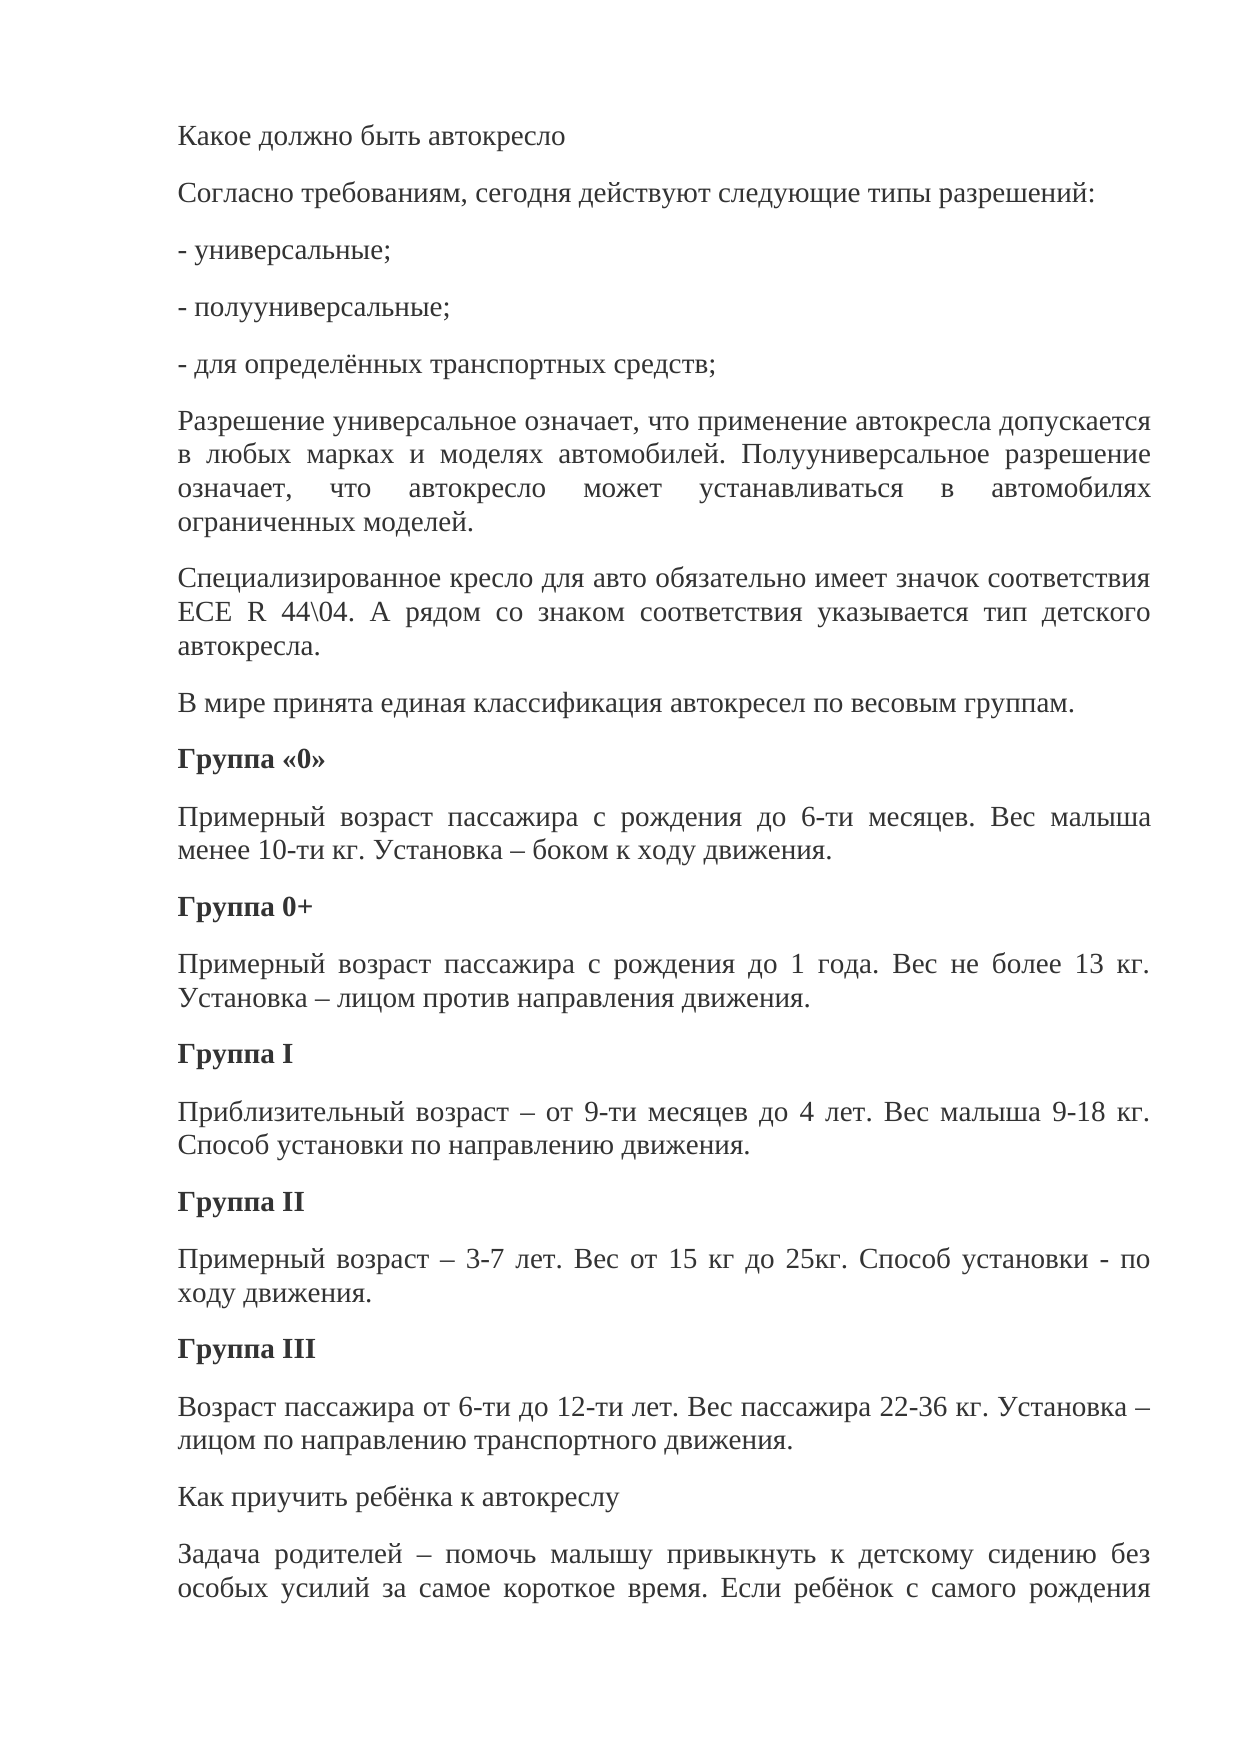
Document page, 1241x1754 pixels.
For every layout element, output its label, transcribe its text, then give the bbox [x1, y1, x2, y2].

text В мире принята единая классификация автокресел по весовым группам. [177, 685, 1152, 718]
text Группа 0+ [177, 889, 1152, 923]
text Как приучить ребёнка к автокреслу [177, 1479, 1152, 1513]
text Примерный возраст пассажира с рождения до 1 года. Вес не более 13 кг. Установка – лицом против направления движения. [177, 946, 1152, 1013]
text Разрешение универсальное означает, что применение автокресла допускается в любых марках и моделях автомобилей. Полууниверсальное разрешение означает, что автокресло может устанавливаться в автомобилях ограниченных моделей. [177, 403, 1152, 537]
text Группа «0» [177, 742, 1152, 775]
text Группа I [177, 1037, 1152, 1070]
text Возраст пассажира от 6-ти до 12-ти лет. Вес пассажира 22-36 кг. Установка – лицом по направлению транспортного движения. [177, 1389, 1152, 1456]
text - полууниверсальные; [177, 289, 1152, 323]
text Согласно требованиям, сегодня действуют следующие типы разрешений: [177, 175, 1152, 209]
text Группа III [177, 1332, 1152, 1365]
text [177, 1536, 1152, 1603]
text - для определённых транспортных средств; [177, 346, 1152, 379]
text Специализированное кресло для авто обязательно имеет значок соответствия ECE R 44\04. А рядом со знаком соответствия указывается тип детского автокресла. [177, 561, 1152, 661]
text Примерный возраст – 3-7 лет. Вес от 15 кг до 25кг. Способ установки - по ходу движения. [177, 1241, 1152, 1308]
text Примерный возраст пассажира с рождения до 6-ти месяцев. Вес малыша менее 10-ти кг. Установка – боком к ходу движения. [177, 799, 1152, 866]
text Приблизительный возраст – от 9-ти месяцев до 4 лет. Вес малыша 9-18 кг. Способ установки по направлению движения. [177, 1094, 1152, 1161]
text Группа II [177, 1184, 1152, 1218]
text - универсальные; [177, 232, 1152, 266]
text Какое должно быть автокресло [177, 118, 1152, 152]
